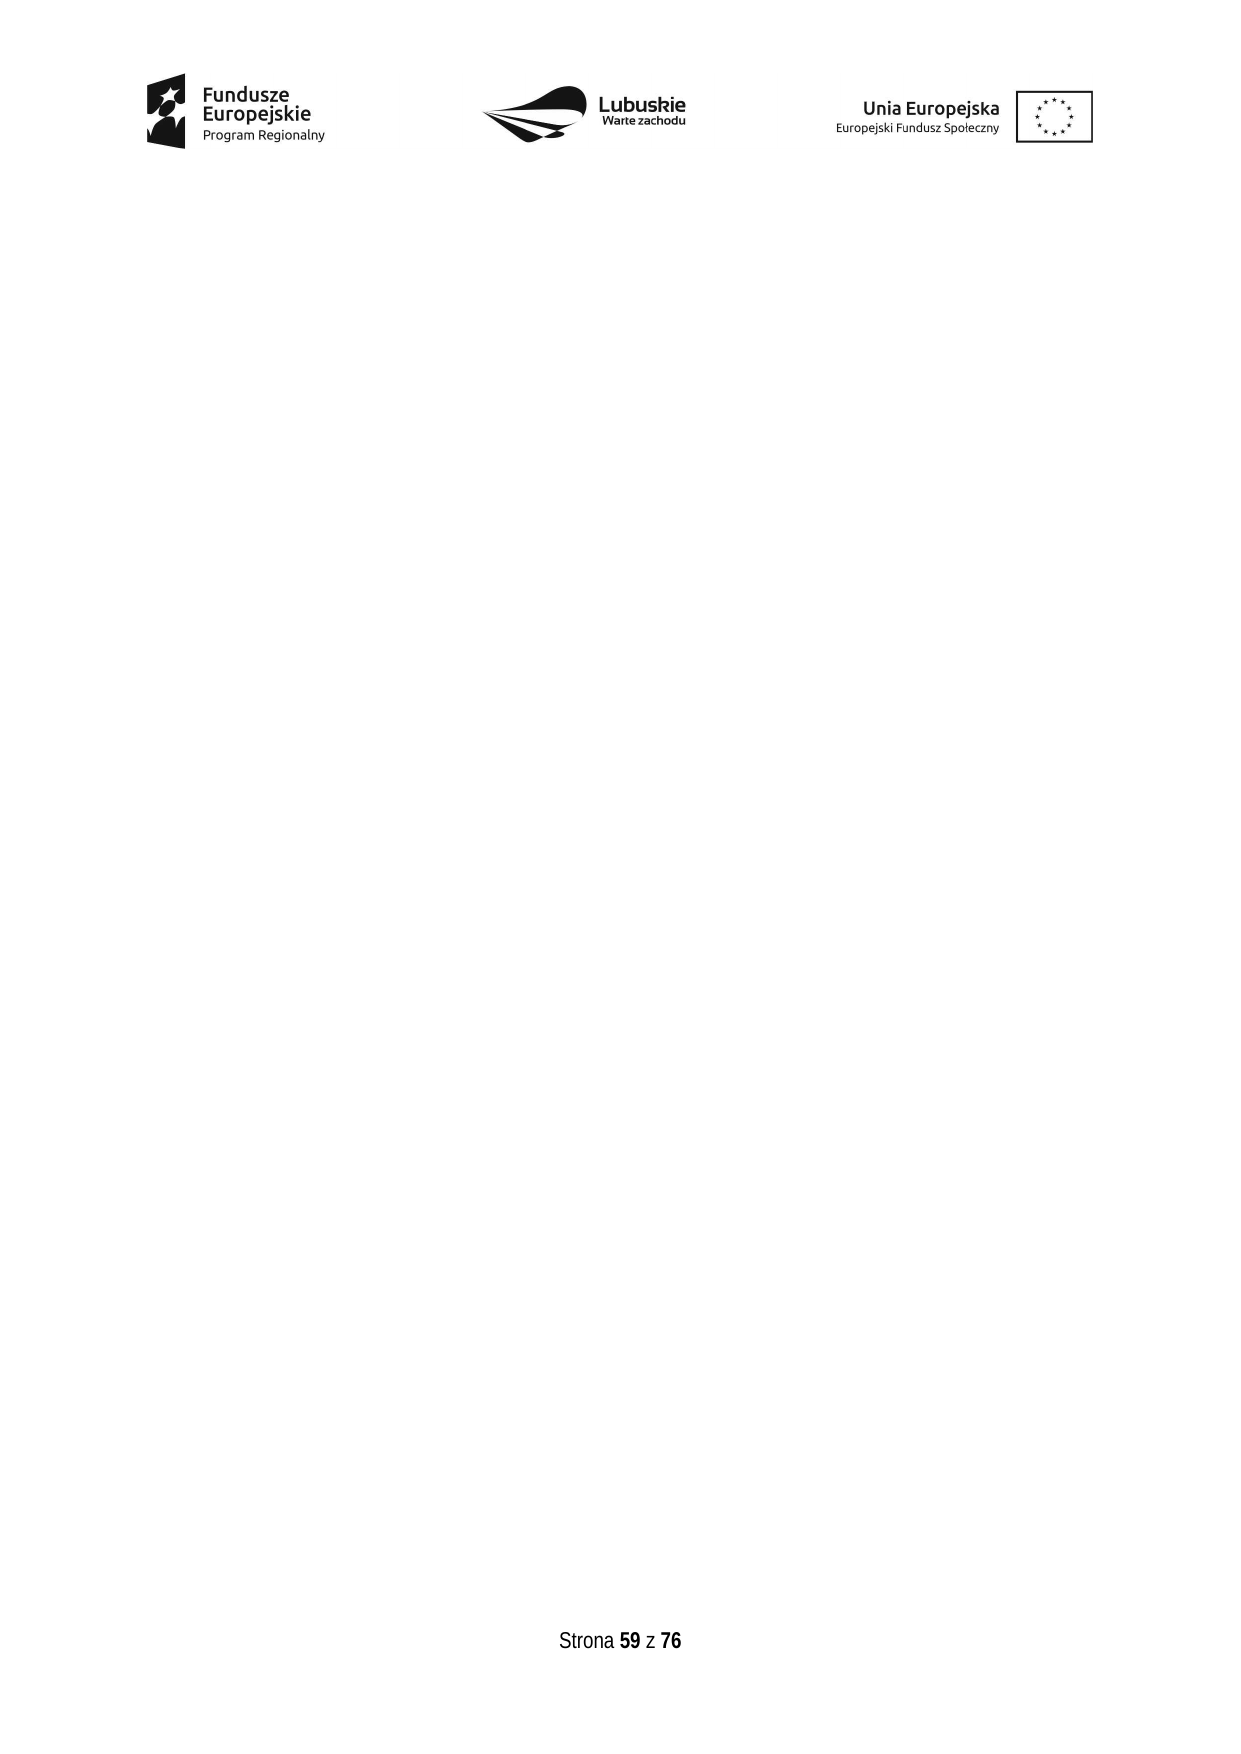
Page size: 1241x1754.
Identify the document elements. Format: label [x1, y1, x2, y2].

picture [147, 73, 1093, 149]
